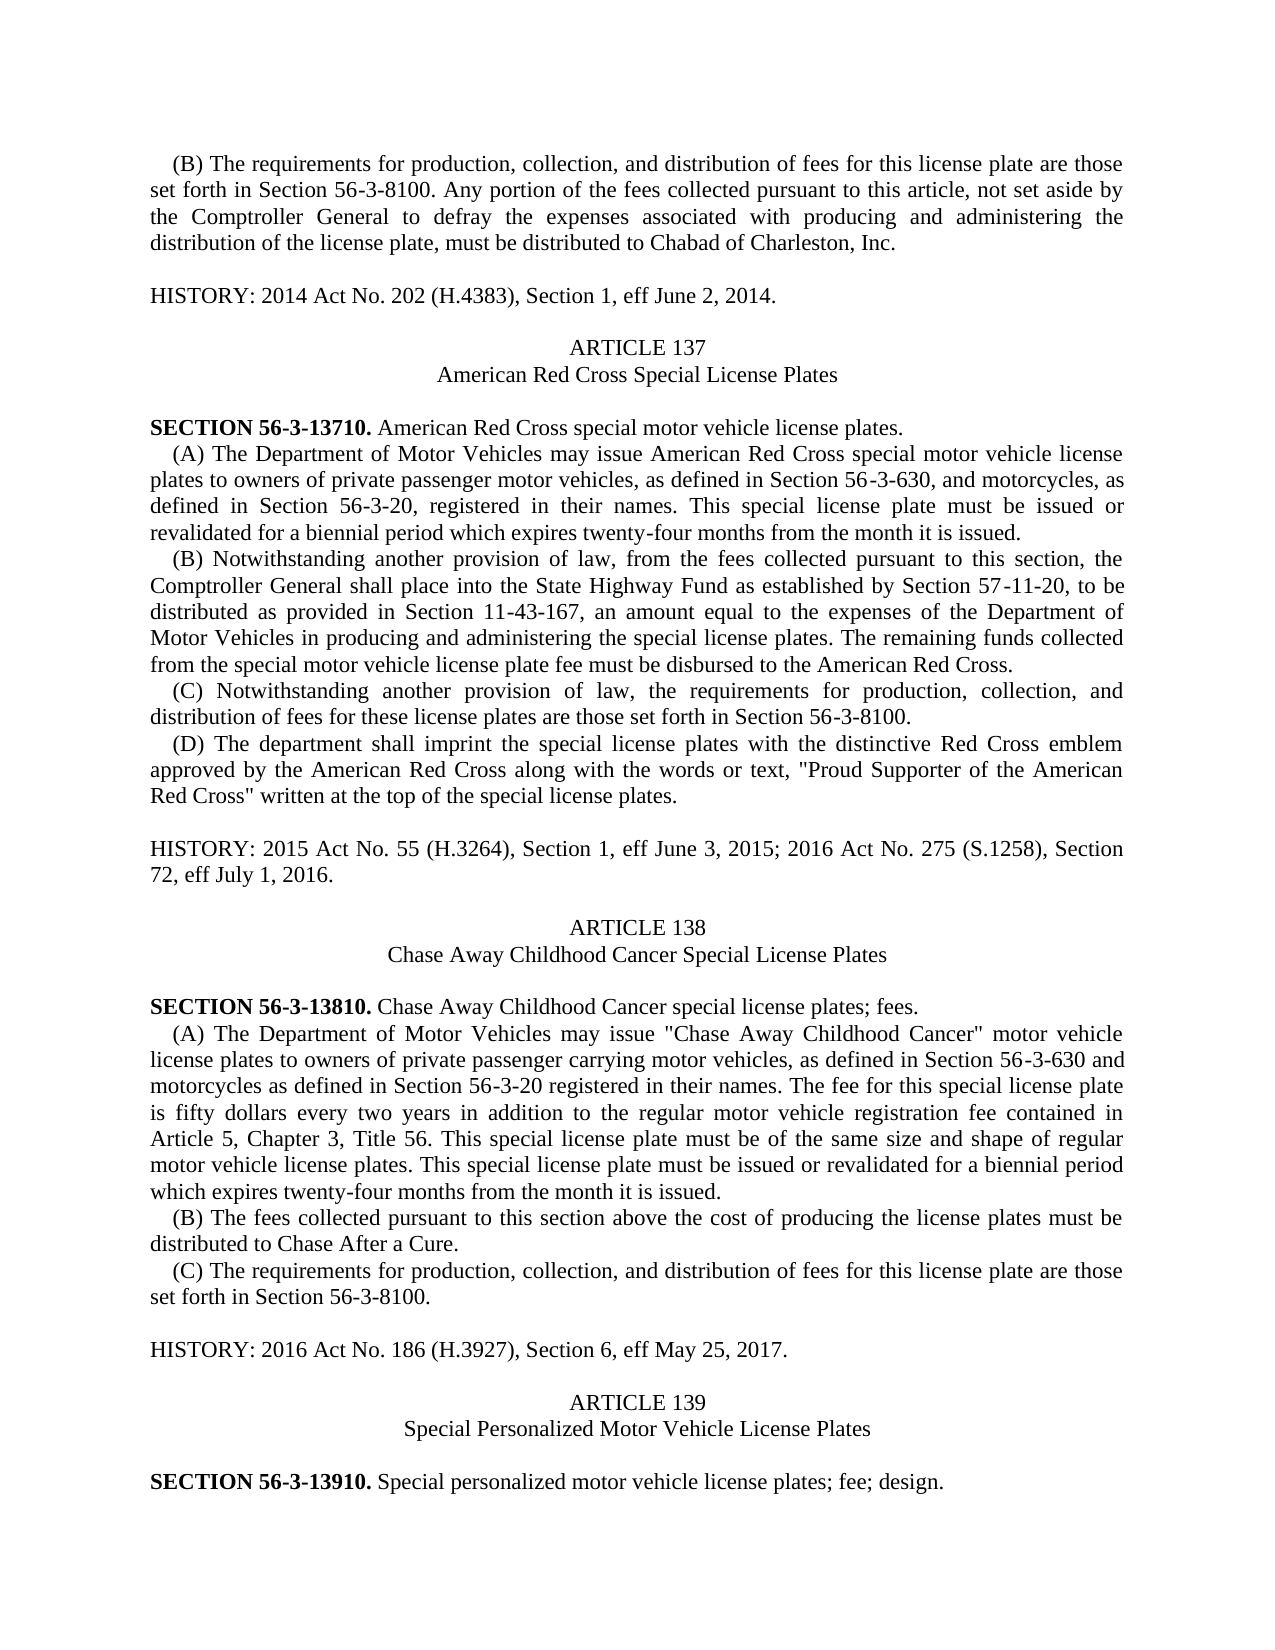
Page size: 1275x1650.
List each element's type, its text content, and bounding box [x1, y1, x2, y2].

text SECTION 56-3-13910. Special personalized motor vehicle license plates; fee; design. [150, 1468, 1125, 1494]
text (B) Notwithstanding another provision of law, from the fees collected pursuant to this section, the Comptroller General shall place into the State Highway Fund as established by Section 57-11-20, to be distributed as provided in Section 11-43-167, an amount equal to the expenses of the Department of Motor Vehicles in producing and administering the special license plates. The remaining funds collected from the special motor vehicle license plate fee must be disbursed to the American Red Cross. [150, 545, 1125, 677]
text (A) The Department of Motor Vehicles may issue "Chase Away Childhood Cancer" motor vehicle license plates to owners of private passenger carrying motor vehicles, as defined in Section 56-3-630 and motorcycles as defined in Section 56-3-20 registered in their names. The fee for this special license plate is fifty dollars every two years in addition to the regular motor vehicle registration fee contained in Article 5, Chapter 3, Title 56. This special license plate must be of the same size and shape of regular motor vehicle license plates. This special license plate must be issued or revalidated for a biennial period which expires twenty-four months from the month it is issued. [150, 1020, 1125, 1204]
text SECTION 56-3-13710. American Red Cross special motor vehicle license plates. [150, 413, 1125, 440]
text ARTICLE 139 [150, 1389, 1125, 1415]
text (B) The requirements for production, collection, and distribution of fees for this license plate are those set forth in Section 56-3-8100. Any portion of the fees collected pursuant to this article, not set aside by the Comptroller General to defray the expenses associated with producing and administering the distribution of the license plate, must be distributed to Chabad of Charleston, Inc. [150, 150, 1125, 255]
text Special Personalized Motor Vehicle License Plates [150, 1415, 1125, 1441]
text HISTORY: 2016 Act No. 186 (H.3927), Section 6, eff May 25, 2017. [150, 1336, 1125, 1362]
text ARTICLE 137 [150, 334, 1125, 361]
text ARTICLE 138 [150, 914, 1125, 941]
text (C) Notwithstanding another provision of law, the requirements for production, collection, and distribution of fees for these license plates are those set forth in Section 56-3-8100. [150, 677, 1125, 730]
text American Red Cross Special License Plates [150, 361, 1125, 387]
text (D) The department shall imprint the special license plates with the distinctive Red Cross emblem approved by the American Red Cross along with the words or text, "Proud Supporter of the American Red Cross" written at the top of the special license plates. [150, 730, 1125, 809]
text (B) The fees collected pursuant to this section above the cost of producing the license plates must be distributed to Chase After a Cure. [150, 1204, 1125, 1257]
text (A) The Department of Motor Vehicles may issue American Red Cross special motor vehicle license plates to owners of private passenger motor vehicles, as defined in Section 56-3-630, and motorcycles, as defined in Section 56-3-20, registered in their names. This special license plate must be issued or revalidated for a biennial period which expires twenty-four months from the month it is issued. [150, 440, 1125, 545]
text HISTORY: 2014 Act No. 202 (H.4383), Section 1, eff June 2, 2014. [150, 282, 1125, 308]
text SECTION 56-3-13810. Chase Away Childhood Cancer special license plates; fees. [150, 993, 1125, 1020]
text HISTORY: 2015 Act No. 55 (H.3264), Section 1, eff June 3, 2015; 2016 Act No. 275 (S.1258), Section 72, eff July 1, 2016. [150, 835, 1125, 888]
text (C) The requirements for production, collection, and distribution of fees for this license plate are those set forth in Section 56-3-8100. [150, 1257, 1125, 1309]
text Chase Away Childhood Cancer Special License Plates [150, 941, 1125, 967]
